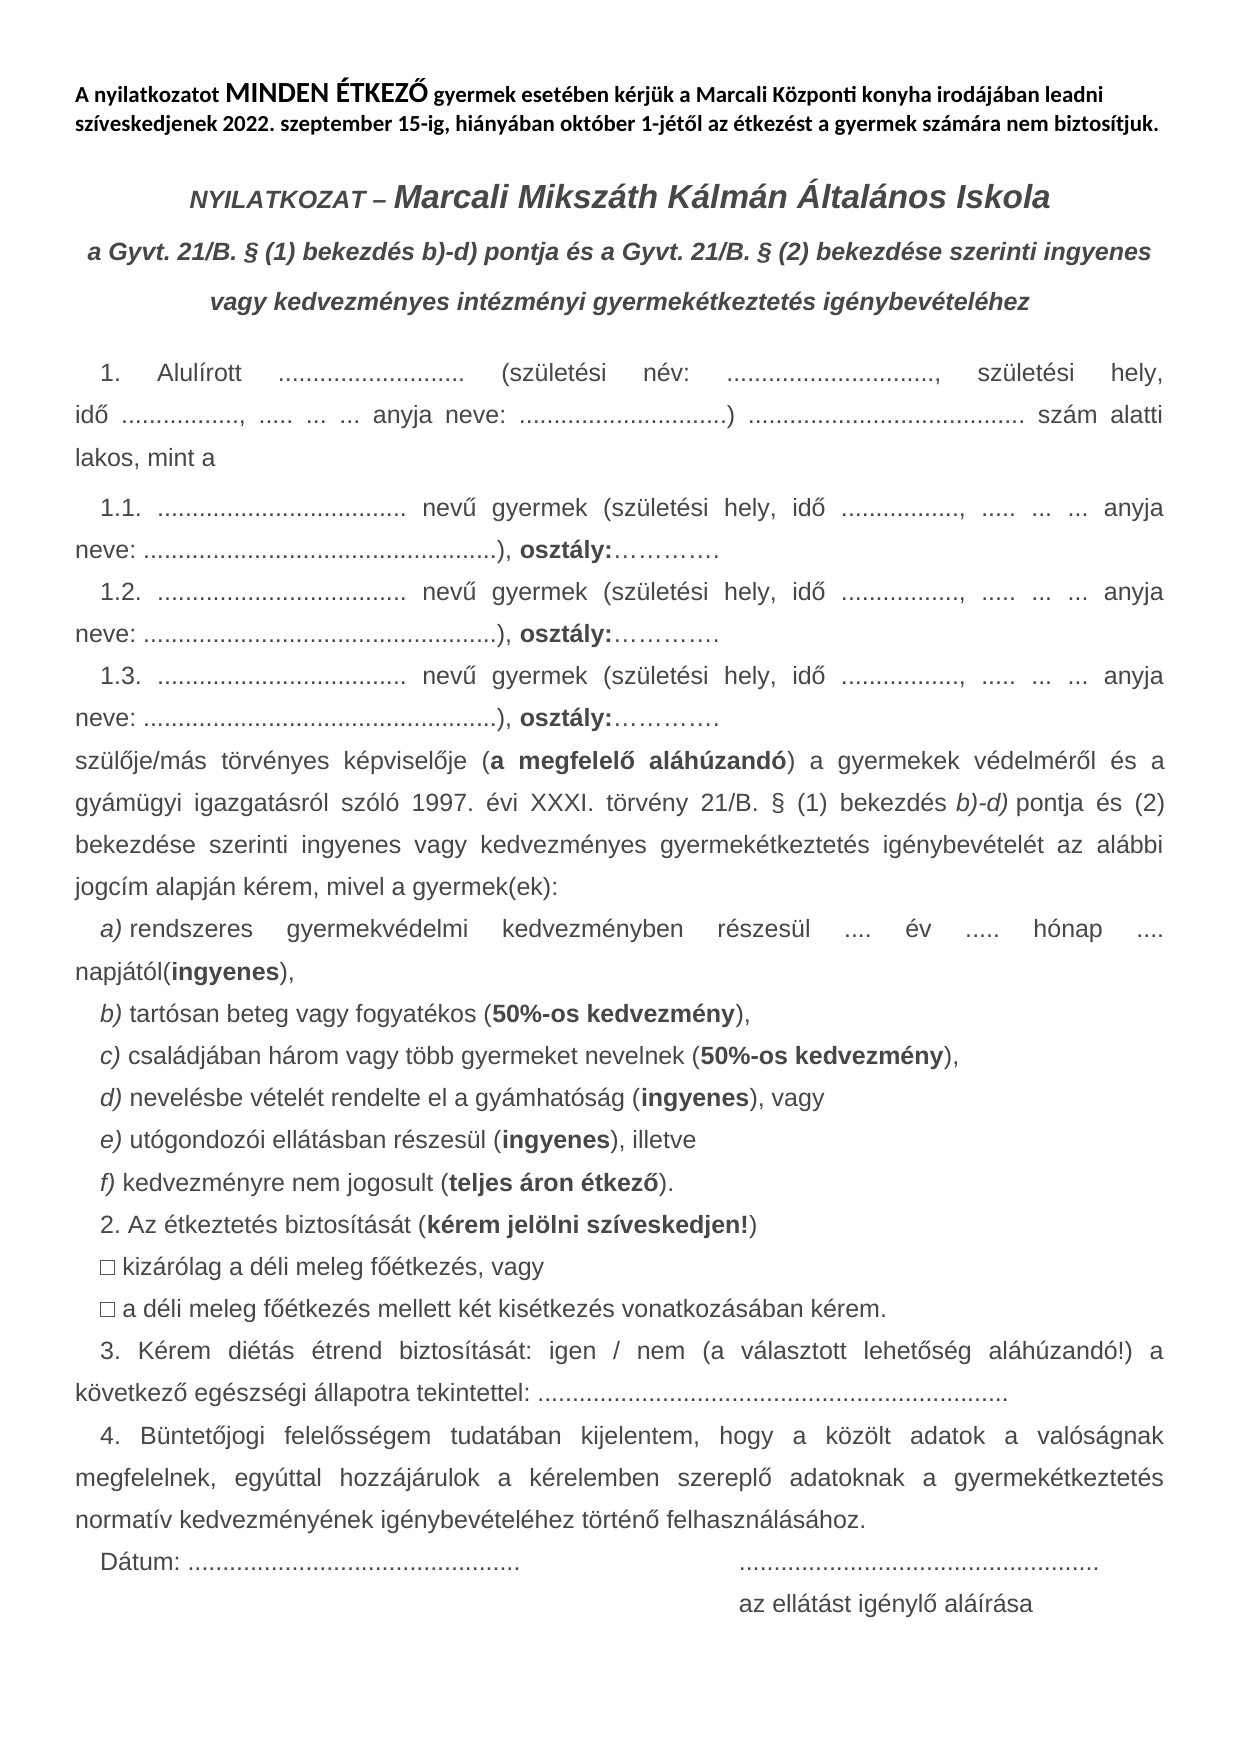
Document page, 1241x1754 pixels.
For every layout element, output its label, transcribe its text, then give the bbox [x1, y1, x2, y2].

text □ a déli meleg főétkezés mellett két kisétkezés vonatkozásában kérem. [75, 1281, 1165, 1323]
text b) tartósan beteg vagy fogyatékos (50%-os kedvezmény), [75, 985, 1165, 1027]
text d) nevelésbe vételét rendelte el a gyámhatóság (ingyenes), vagy [75, 1070, 1165, 1112]
text Dátum: ................................................ .................................................... [100, 1534, 1165, 1576]
text 1.2. .................................... nevű gyermek (születési hely, idő ................., ..... ... ... anyja neve: ...................................................), osztály:…………. [75, 563, 1165, 648]
text □ kizárólag a déli meleg főétkezés, vagy [75, 1238, 1165, 1281]
text f) kedvezményre nem jogosult (teljes áron étkező). [75, 1154, 1165, 1196]
text c) családjában három vagy több gyermeket nevelnek (50%-os kedvezmény), [75, 1027, 1165, 1070]
text 2. Az étkeztetés biztosítását (kérem jelölni szíveskedjen!) [75, 1196, 1165, 1238]
text 3. Kérem diétás étrend biztosítását: igen / nem (a választott lehetőség aláhúzandó!) a következő egészségi állapotra tekintettel: .................................................................... [75, 1323, 1165, 1407]
text szülője/más törvényes képviselője (a megfelelő aláhúzandó) a gyermekek védelméről és a gyámügyi igazgatásról szóló 1997. évi XXXI. törvény 21/B. § (1) bekezdés b)-d) pontja és (2) bekezdése szerinti ingyenes vagy kedvezményes gyermekétkeztetés igénybevételét az alábbi jogcím alapján kérem, mivel a gyermek(ek): [75, 732, 1165, 901]
text a) rendszeres gyermekvédelmi kedvezményben részesül .... év ..... hónap .... napjától(ingyenes), [75, 901, 1165, 985]
text NYILATKOZAT – Marcali Mikszáth Kálmán Általános Iskola a Gyvt. 21/B. § (1) bekezdés b)-d) pontja és a Gyvt. 21/B. § (2) bekezdése szerinti ingyenes vagy kedvezményes intézményi gyermekétkeztetés igénybevételéhez [75, 166, 1165, 316]
text 1. Alulírott ........................... (születési név: .............................., születési hely, idő ................., ..... ... ... anyja neve: ..............................) ........................................ szám alatti lakos, mint a [75, 345, 1165, 471]
text 1.3. .................................... nevű gyermek (születési hely, idő ................., ..... ... ... anyja neve: ...................................................), osztály:…………. [75, 648, 1165, 732]
text 4. Büntetőjogi felelősségem tudatában kijelentem, hogy a közölt adatok a valóságnak megfelelnek, egyúttal hozzájárulok a kérelemben szereplő adatoknak a gyermekétkeztetés normatív kedvezményének igénybevételéhez történő felhasználásához. [75, 1407, 1165, 1534]
text az ellátást igénylő aláírása [665, 1576, 1165, 1618]
text 1.1. .................................... nevű gyermek (születési hely, idő ................., ..... ... ... anyja neve: ...................................................), osztály:…………. [75, 479, 1165, 563]
text e) utógondozói ellátásban részesül (ingyenes), illetve [75, 1112, 1165, 1154]
